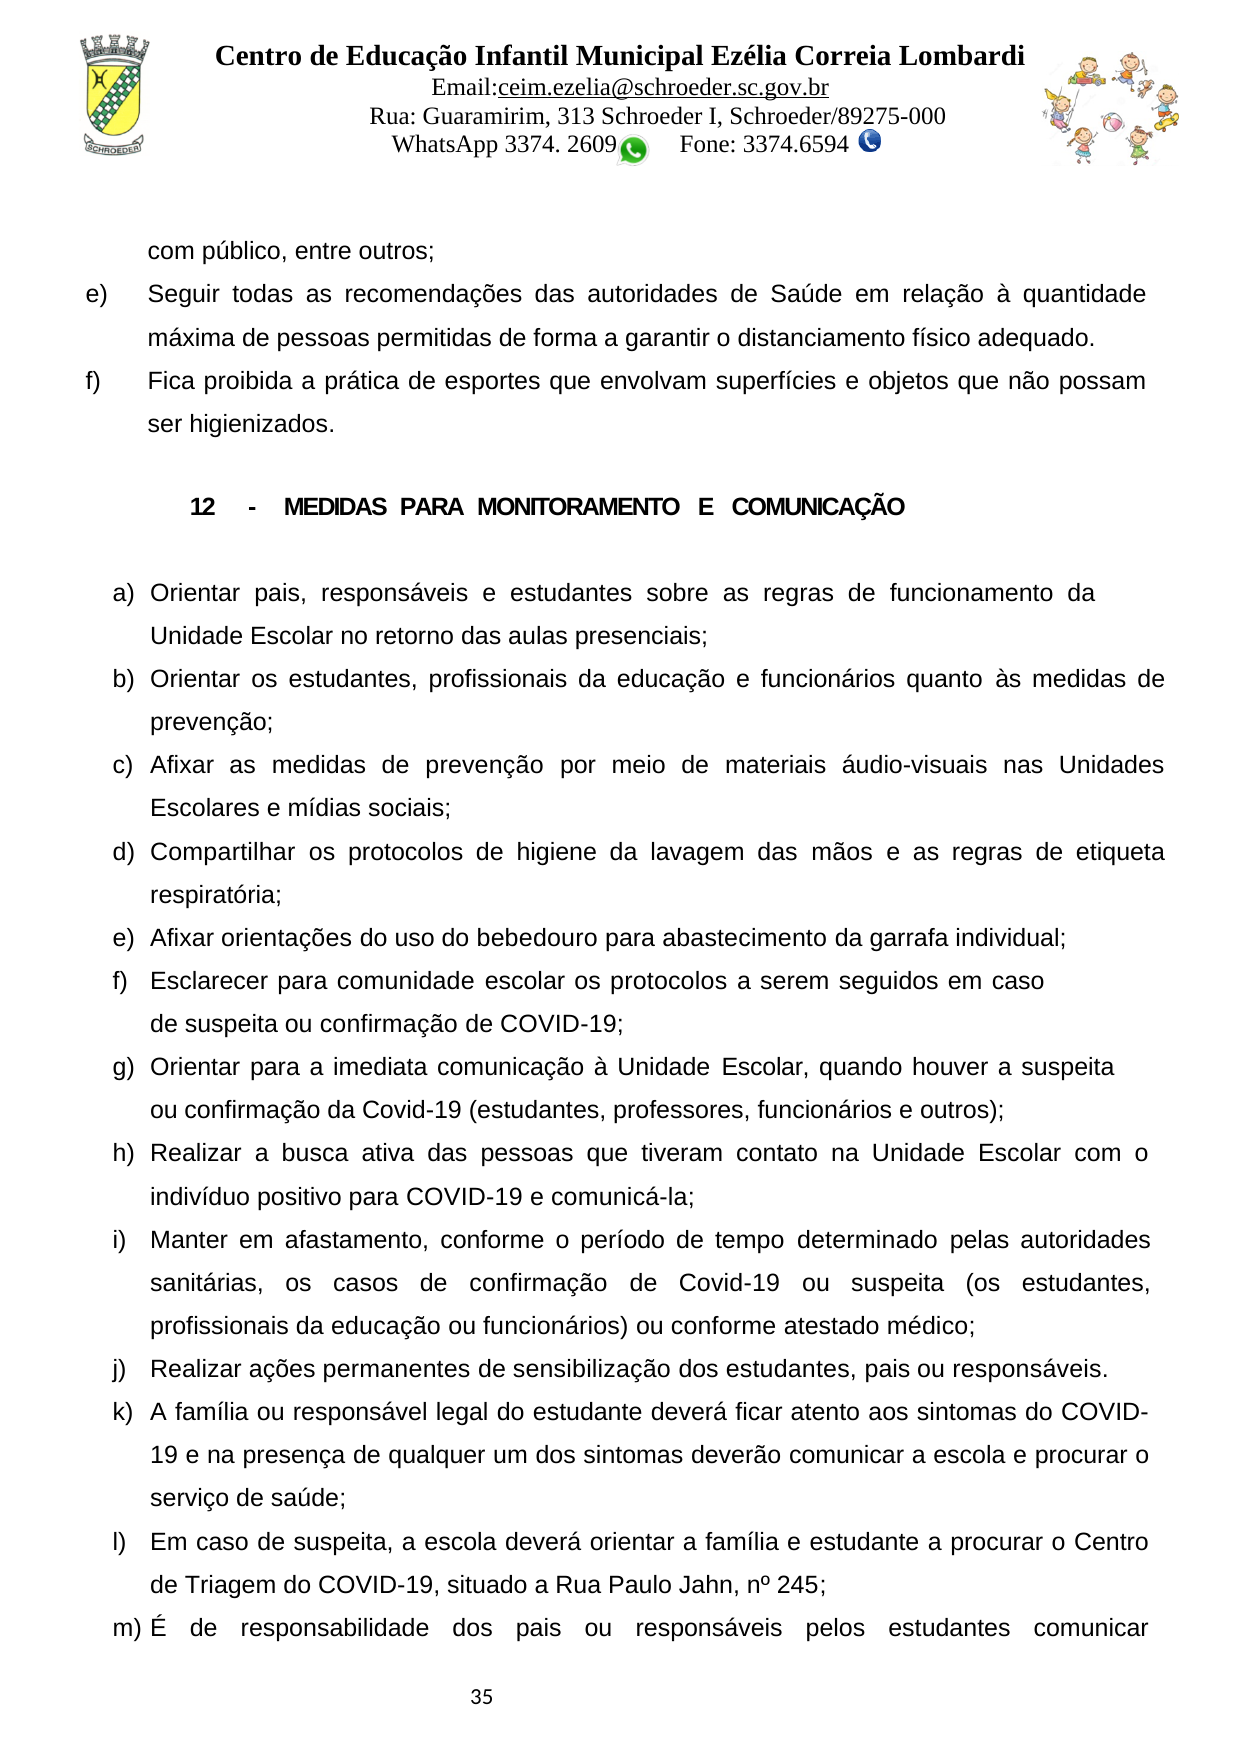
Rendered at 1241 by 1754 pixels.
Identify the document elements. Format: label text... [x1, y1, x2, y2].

list Orientar para a imediata comunicação à Unidade Escolar, quando houver a suspeita ou confirmação da Covid-19 (estudantes, professores, funcionários e outros); [112, 1052, 1115, 1124]
list Compartilhar os protocolos de higiene da lavagem das mãos e as regras de etiqueta respiratória; [112, 836, 1165, 908]
list Em caso de suspeita, a escola deverá orientar a família e estudante a procurar o Centro de Triagem do COVID-19, situado a Rua Paulo Jahn, nº 245; [112, 1526, 1151, 1598]
text 12 - MEDIDAS PARA MONITORAMENTO E COMUNICAÇÃO [189, 491, 1165, 520]
list Afixar as medidas de prevenção por meio de materiais áudio-visuais nas Unidades Escolares e mídias sociais; [112, 750, 1165, 822]
list Manter em afastamento, conforme o período de tempo determinado pelas autoridades sanitárias, os casos de confirmação de Covid-19 ou suspeita (os estudantes, profissionais da educação ou funcionários) ou conforme atestado médico; [112, 1224, 1151, 1339]
list Realizar ações permanentes de sensibilização dos estudantes, pais ou responsáveis. [112, 1354, 1165, 1383]
picture [855, 129, 883, 152]
list Afixar orientações do uso do bebedouro para abastecimento da garrafa individual; [112, 923, 1165, 951]
picture [78, 31, 150, 156]
list Esclarecer para comunidade escolar os protocolos a serem seguidos em caso de suspeita ou confirmação de COVID-19; [112, 966, 1045, 1038]
list Seguir todas as recomendações das autoridades de Saúde em relação à quantidade máxima de pessoas permitidas de forma a garantir o distanciamento físico adequado. [85, 279, 1148, 351]
list Realizar a busca ativa das pessoas que tiveram contato na Unidade Escolar com o indivíduo positivo para COVID-19 e comunicá-la; [112, 1138, 1151, 1210]
list Orientar pais, responsáveis e estudantes sobre as regras de funcionamento da Unidade Escolar no retorno das aulas presenciais; [112, 578, 1097, 649]
picture [616, 133, 650, 168]
list A família ou responsável legal do estudante deverá ficar atento aos sintomas do COVID-19 e na presença de qualquer um dos sintomas deverão comunicar a escola e procurar o serviço de saúde; [112, 1397, 1151, 1512]
list Orientar os estudantes, profissionais da educação e funcionários quanto às medidas de prevenção; [112, 664, 1165, 736]
list Fica proibida a prática de esportes que envolvam superfícies e objetos que não possam ser higienizados. [85, 366, 1148, 438]
picture [1041, 51, 1179, 166]
list Proibir comemorações de qualquer natureza, apresentações artísticas, eventos esportivos com público, entre outros; [85, 236, 1148, 265]
